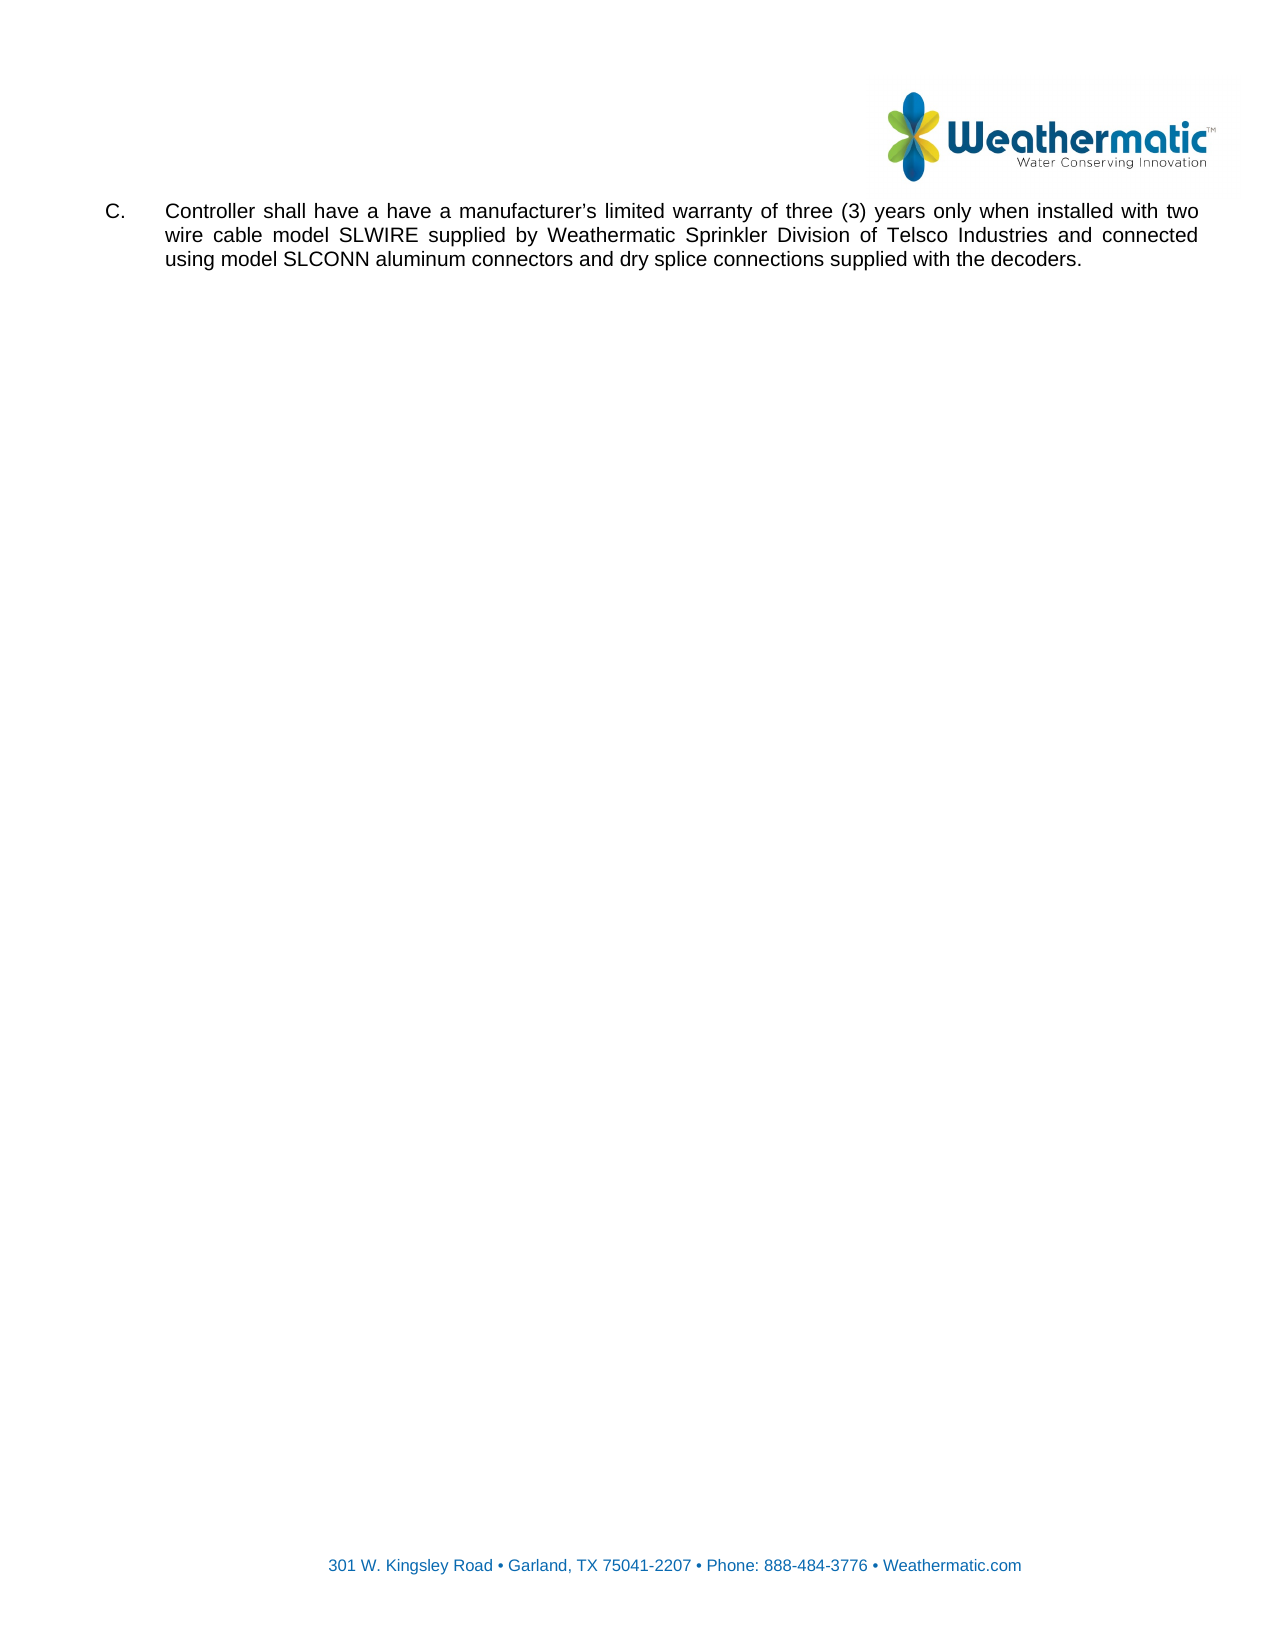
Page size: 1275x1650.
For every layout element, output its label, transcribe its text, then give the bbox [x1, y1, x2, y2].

text Controller shall have a have a manufacturer’s limited warranty of three (3) years only when installed with two wire cable model SLWIRE supplied by Weathermatic Sprinkler Division of Telsco Industries and connected using model SLCONN aluminum connectors and dry splice connections supplied with the decoders. [105, 198, 1200, 270]
picture [865, 75, 1241, 199]
